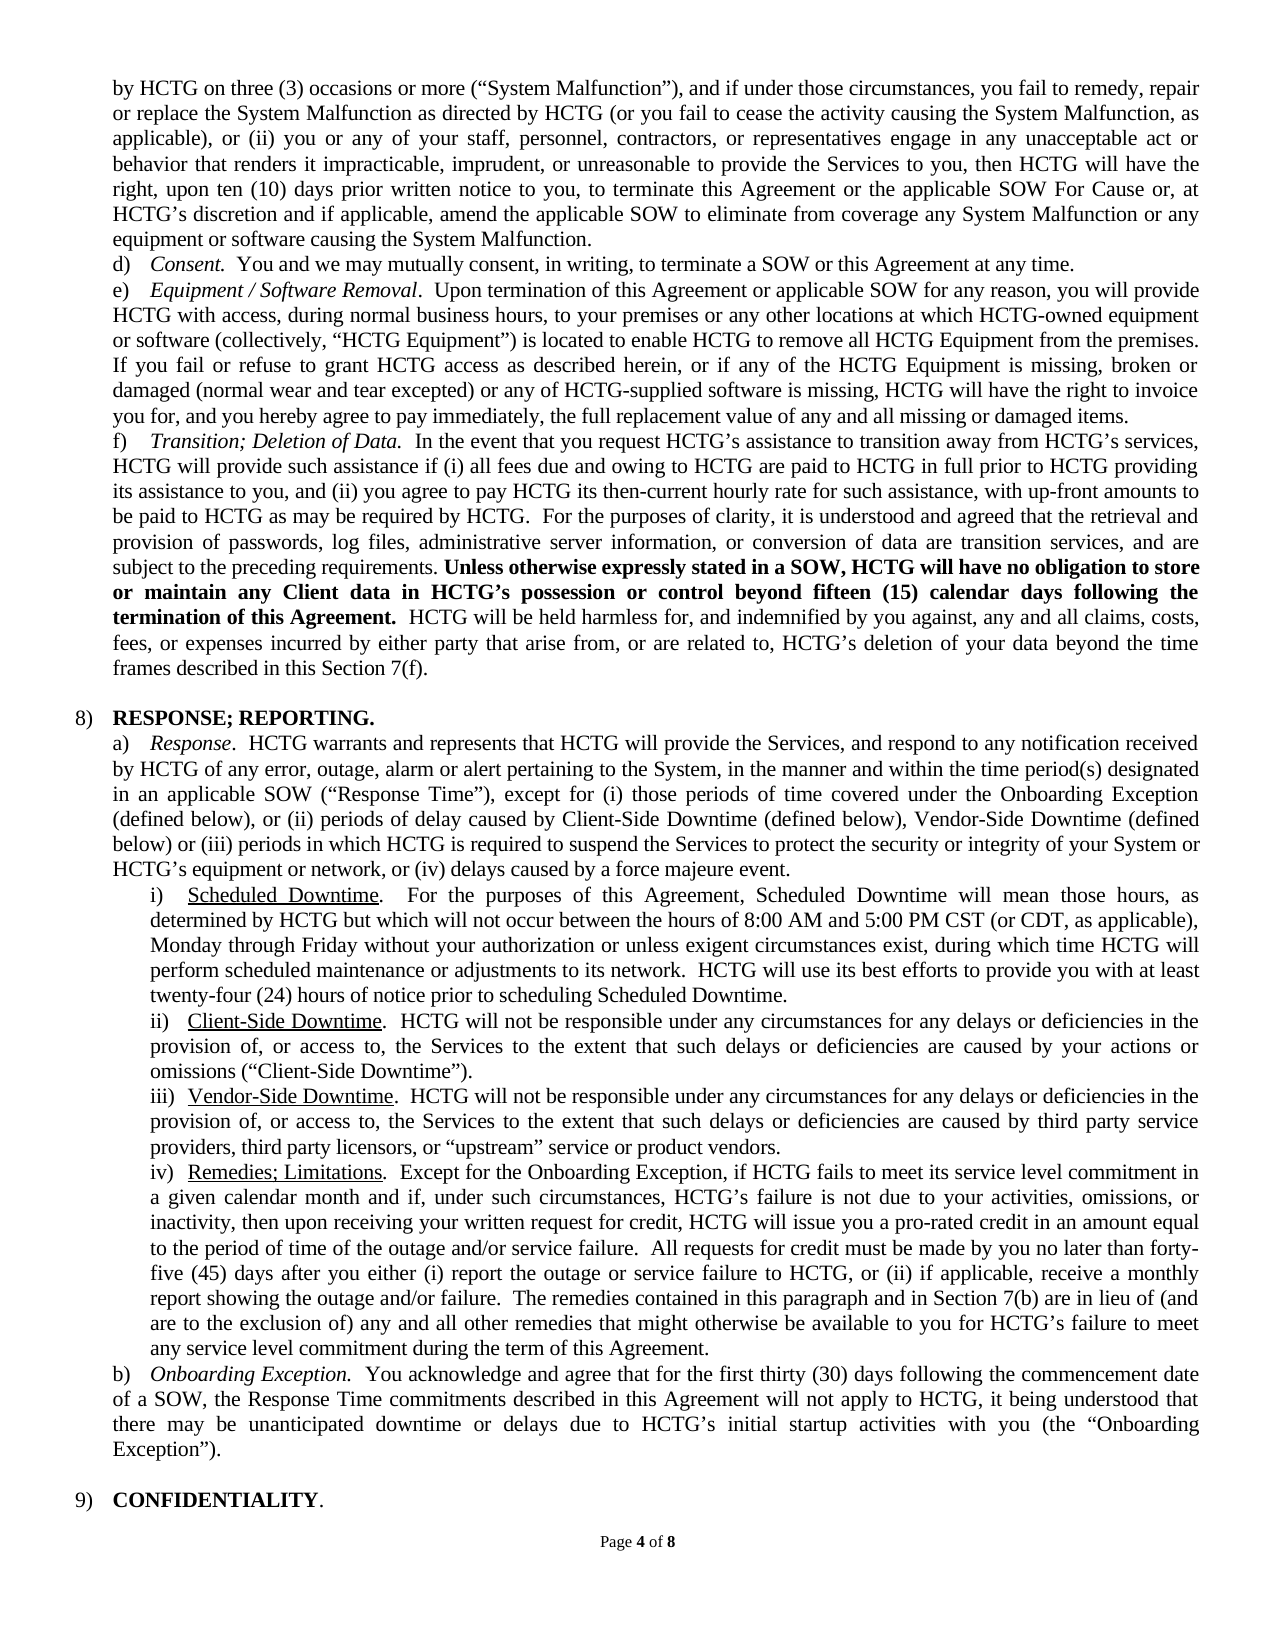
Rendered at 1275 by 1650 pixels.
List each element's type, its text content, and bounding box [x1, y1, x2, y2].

list Client-Side Downtime. HCTG will not be responsible under any circumstances for any delays or deficiencies in the provision of, or access to, the Services to the extent that such delays or deficiencies are caused by your actions or omissions (“Client-Side Downtime”). [150, 1008, 1200, 1083]
list Equipment / Software Removal. Upon termination of this Agreement or applicable SOW for any reason, you will provide HCTG with access, during normal business hours, to your premises or any other locations at which HCTG-owned equipment or software (collectively, “HCTG Equipment”) is located to enable HCTG to remove all HCTG Equipment from the premises. If you fail or refuse to grant HCTG access as described herein, or if any of the HCTG Equipment is missing, broken or damaged (normal wear and tear excepted) or any of HCTG-supplied software is missing, HCTG will have the right to invoice you for, and you hereby agree to pay immediately, the full replacement value of any and all missing or damaged items. [112, 277, 1200, 428]
list Vendor-Side Downtime. HCTG will not be responsible under any circumstances for any delays or deficiencies in the provision of, or access to, the Services to the extent that such delays or deficiencies are caused by third party service providers, third party licensors, or “upstream” service or product vendors. [150, 1083, 1200, 1159]
list Scheduled Downtime. For the purposes of this Agreement, Scheduled Downtime will mean those hours, as determined by HCTG but which will not occur between the hours of 8:00 AM and 5:00 PM CST (or CDT, as applicable), Monday through Friday without your authorization or unless exigent circumstances exist, during which time HCTG will perform scheduled maintenance or adjustments to its network. HCTG will use its best efforts to provide you with at least twenty-four (24) hours of notice prior to scheduling Scheduled Downtime. [150, 882, 1200, 1008]
list Remedies; Limitations. Except for the Onboarding Exception, if HCTG fails to meet its service level commitment in a given calendar month and if, under such circumstances, HCTG’s failure is not due to your activities, omissions, or inactivity, then upon receiving your written request for credit, HCTG will issue you a pro-rated credit in an amount equal to the period of time of the outage and/or service failure. All requests for credit must be made by you no later than forty-five (45) days after you either (i) report the outage or service failure to HCTG, or (ii) if applicable, receive a monthly report showing the outage and/or failure. The remedies contained in this paragraph and in Section 7(b) are in lieu of (and are to the exclusion of) any and all other remedies that might otherwise be available to you for HCTG’s failure to meet any service level commitment during the term of this Agreement. [150, 1159, 1200, 1361]
list Consent. You and we may mutually consent, in writing, to terminate a SOW or this Agreement at any time. [112, 251, 1200, 277]
list RESPONSE; REPORTING. [75, 705, 1200, 730]
list CONFIDENTIALITY. [75, 1487, 1200, 1512]
list Response. HCTG warrants and represents that HCTG will provide the Services, and respond to any notification received by HCTG of any error, outage, alarm or alert pertaining to the System, in the manner and within the time period(s) designated in an applicable SOW (“Response Time”), except for (i) those periods of time covered under the Onboarding Exception (defined below), or (ii) periods of delay caused by Client-Side Downtime (defined below), Vendor-Side Downtime (defined below) or (iii) periods in which HCTG is required to suspend the Services to protect the security or integrity of your System or HCTG’s equipment or network, or (iv) delays caused by a force majeure event. [112, 730, 1200, 882]
list Transition; Deletion of Data. In the event that you request HCTG’s assistance to transition away from HCTG’s services, HCTG will provide such assistance if (i) all fees due and owing to HCTG are paid to HCTG in full prior to HCTG providing its assistance to you, and (ii) you agree to pay HCTG its then-current hourly rate for such assistance, with up-front amounts to be paid to HCTG as may be required by HCTG. For the purposes of clarity, it is understood and agreed that the retrieval and provision of passwords, log files, administrative server information, or conversion of data are transition services, and are subject to the preceding requirements. Unless otherwise expressly stated in a SOW, HCTG will have no obligation to store or maintain any Client data in HCTG’s possession or control beyond fifteen (15) calendar days following the termination of this Agreement. HCTG will be held harmless for, and indemnified by you against, any and all claims, costs, fees, or expenses incurred by either party that arise from, or are related to, HCTG’s deletion of your data beyond the time frames described in this Section 7(f). [112, 428, 1200, 680]
list Onboarding Exception. You acknowledge and agree that for the first thirty (30) days following the commencement date of a SOW, the Response Time commitments described in this Agreement will not apply to HCTG, it being understood that there may be unanticipated downtime or delays due to HCTG’s initial startup activities with you (the “Onboarding Exception”). [112, 1361, 1200, 1461]
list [112, 75, 1200, 251]
